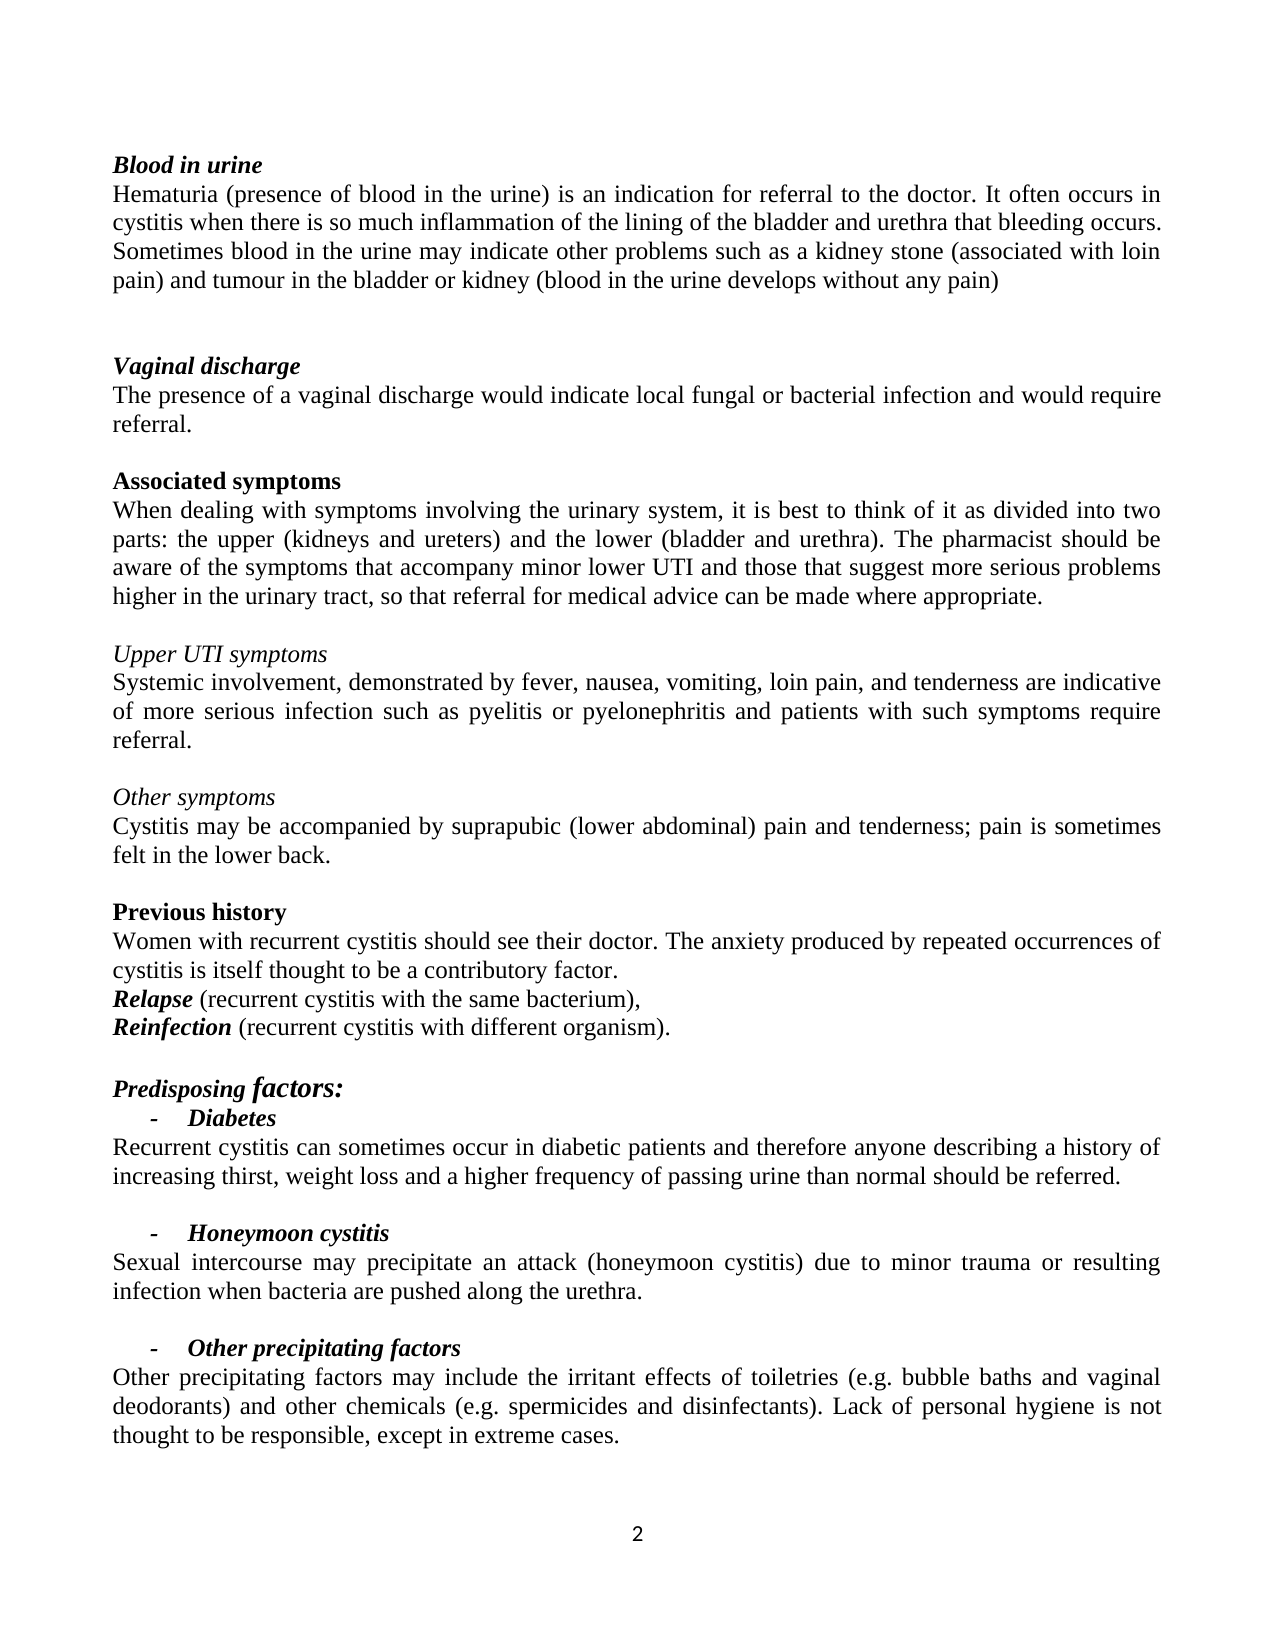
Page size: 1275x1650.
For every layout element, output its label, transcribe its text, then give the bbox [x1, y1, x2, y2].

list Other precipitating factors [150, 1333, 1162, 1362]
text Systemic involvement, demonstrated by fever, nausea, vomiting, loin pain, and tenderness are indicative of more serious infection such as pyelitis or pyelonephritis and patients with such symptoms require referral. [112, 667, 1162, 754]
text When dealing with symptoms involving the urinary system, it is best to think of it as divided into two parts: the upper (kidneys and ureters) and the lower (bladder and urethra). The pharmacist should be aware of the symptoms that accompany minor lower UTI and those that suggest more serious problems higher in the urinary tract, so that referral for medical advice can be made where appropriate. [112, 495, 1162, 610]
text Women with recurrent cystitis should see their doctor. The anxiety produced by repeated occurrences of cystitis is itself thought to be a contributory factor. [112, 926, 1162, 984]
text The presence of a vaginal discharge would indicate local fungal or bacterial infection and would require referral. [112, 380, 1162, 437]
text Sexual intercourse may precipitate an attack (honeymoon cystitis) due to minor trauma or resulting infection when bacteria are pushed along the urethra. [112, 1247, 1162, 1305]
text Upper UTI symptoms [112, 639, 1162, 667]
text Other symptoms [112, 782, 1162, 811]
text Associated symptoms [112, 466, 1162, 495]
text Reinfection (recurrent cystitis with different organism). [112, 1012, 1162, 1041]
text Other precipitating factors may include the irritant effects of toiletries (e.g. bubble baths and vaginal deodorants) and other chemicals (e.g. spermicides and disinfectants). Lack of personal hygiene is not thought to be responsible, except in extreme cases. [112, 1362, 1162, 1448]
text Predisposing factors: [112, 1070, 1162, 1103]
text Relapse (recurrent cystitis with the same bacterium), [112, 984, 1162, 1012]
text Cystitis may be accompanied by suprapubic (lower abdominal) pain and tenderness; pain is sometimes felt in the lower back. [112, 811, 1162, 869]
text Vaginal discharge [112, 351, 1162, 380]
text Previous history [112, 897, 1162, 926]
text Recurrent cystitis can sometimes occur in diabetic patients and therefore anyone describing a history of increasing thirst, weight loss and a higher frequency of passing urine than normal should be referred. [112, 1132, 1162, 1190]
text Blood in urine [112, 150, 1162, 179]
text Hematuria (presence of blood in the urine) is an indication for referral to the doctor. It often occurs in cystitis when there is so much inflammation of the lining of the bladder and urethra that bleeding occurs. Sometimes blood in the urine may indicate other problems such as a kidney stone (associated with loin pain) and tumour in the bladder or kidney (blood in the urine develops without any pain) [112, 179, 1162, 294]
list Diabetes [150, 1103, 1162, 1132]
list Honeymoon cystitis [150, 1218, 1162, 1247]
